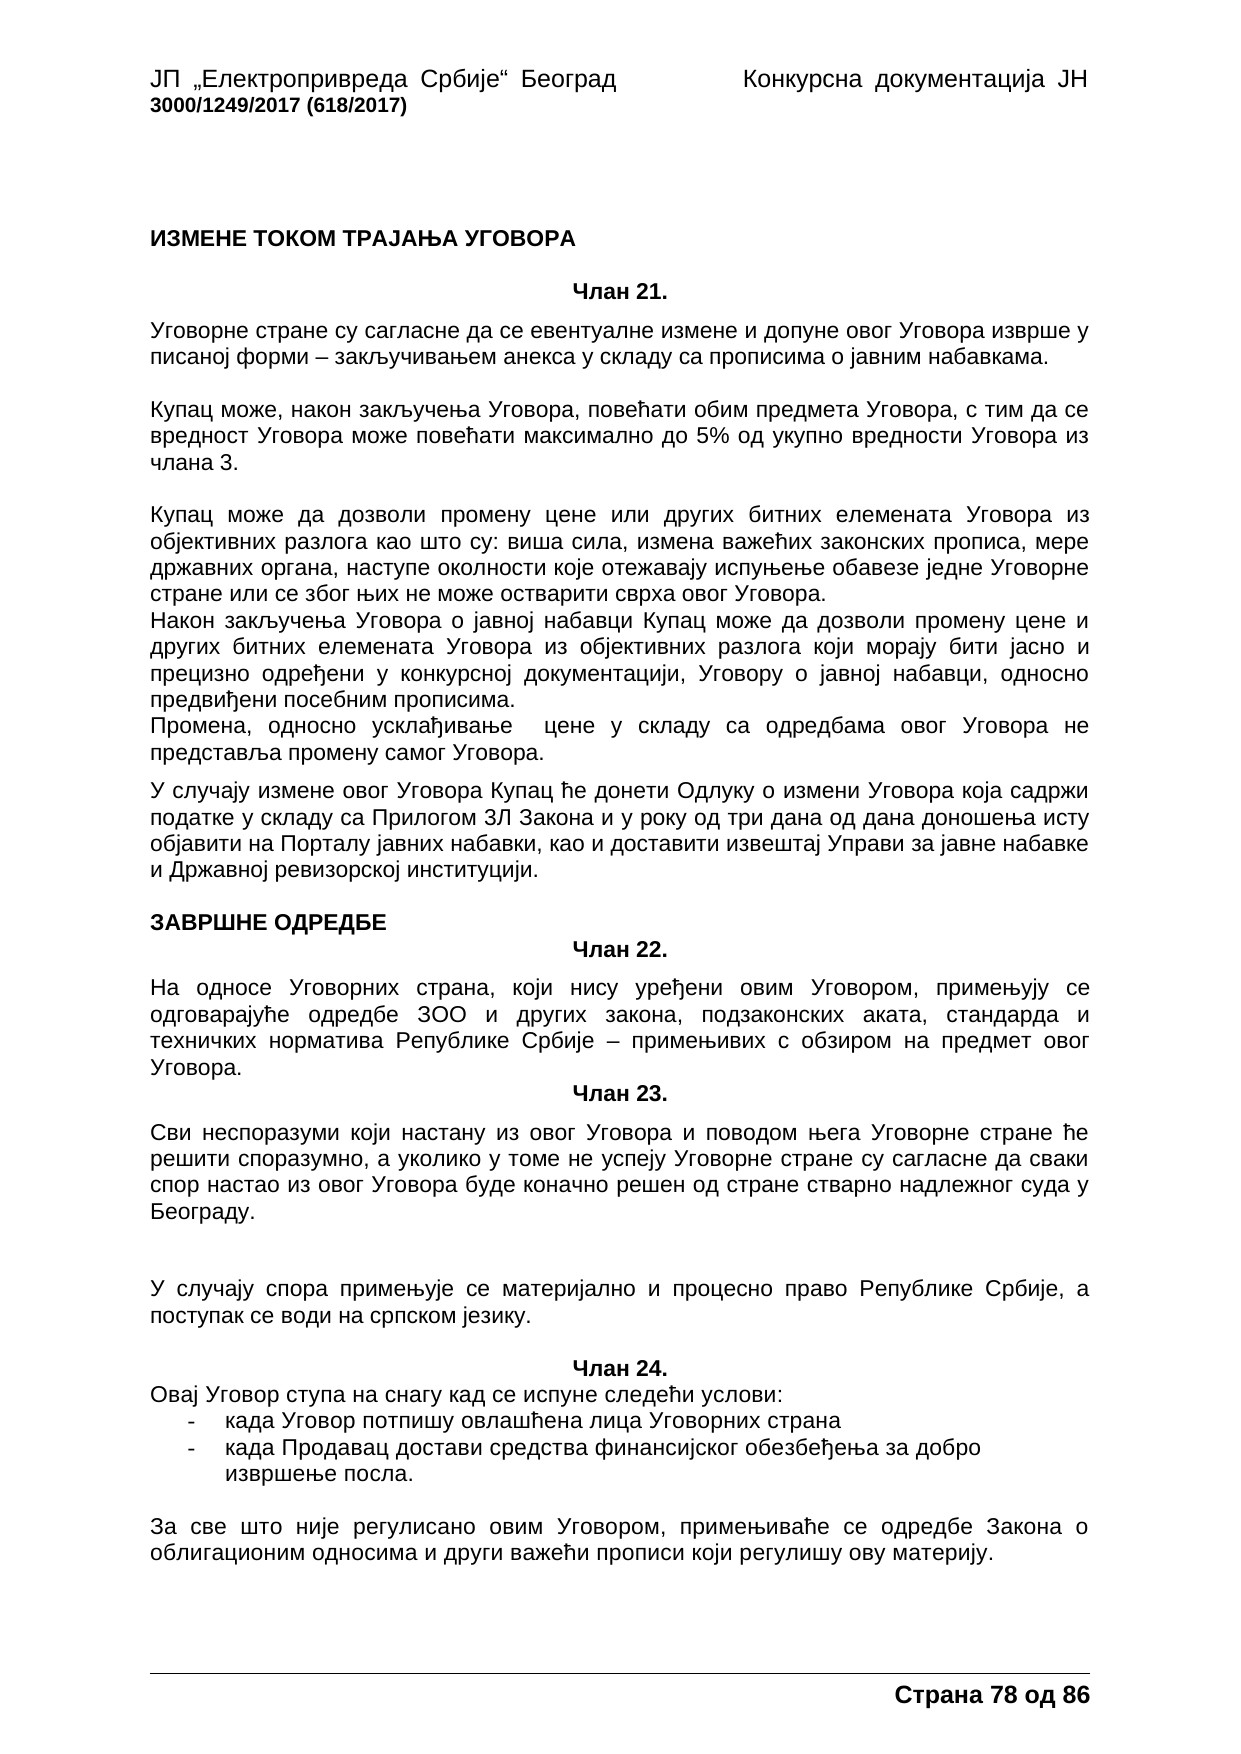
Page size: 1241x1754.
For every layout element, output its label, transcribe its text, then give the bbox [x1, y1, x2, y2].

text Сви неспоразуми који настану из овог Уговора и поводом њега Уговорне стране ће решити споразумно, а уколико у томе не успеју Уговорне стране су сагласне да сваки спор настао из овог Уговора буде коначно решен од стране стварно надлежног суда у Београду. [150, 1119, 1090, 1224]
text Члан 23. [150, 1080, 1090, 1106]
list када Продавац достави средства финансијског обезбеђења за добро извршење посла. [187, 1434, 1090, 1486]
text Купац може, након закључења Уговора, повећати обим предмета Уговора, с тим да се вредност Уговора може повећати максимално до 5% од укупно вредности Уговора из члана 3. [150, 396, 1090, 475]
text Овај Уговор ступа на снагу кад се испуне следећи услови: [150, 1381, 1090, 1407]
text Члан 21. [150, 278, 1090, 304]
text Члан 22. [150, 936, 1090, 962]
text У случају спора примењује се материјално и процесно право Републике Србије, а поступак се води на српском језику. [150, 1275, 1090, 1328]
list када Уговор потпишу овлашћена лица Уговорних страна [187, 1407, 1090, 1434]
text За све што није регулисано овим Уговором, примењиваће се одредбе Закона о облигационим односима и други важећи прописи који регулишу ову материју. [150, 1513, 1090, 1566]
text Промена, односно усклађивање цене у складу са одредбама овог Уговора не представља промену самог Уговора. [150, 712, 1090, 765]
text ИЗМЕНЕ ТОКОМ ТРАЈАЊА УГОВОРА [150, 225, 1090, 252]
text Купац може да дозволи промену цене или других битних елемената Уговора из објективних разлога као што су: виша сила, измена важећих законских прописа, мере државних органа, наступе околности које отежавају испуњење обавезе једне Уговорне стране или се због њих не може остварити сврха овог Уговора. [150, 501, 1090, 607]
text Члан 24. [150, 1354, 1090, 1381]
text У случају измене овог Уговора Купац ће донети Одлуку о измени Уговора која садржи податке у складу са Прилогом 3Л Закона и у року од три дана од дана доношења исту објавити на Порталу јавних набавки, као и доставити извештај Управи за јавне набавке и Државној ревизорској институцији. [150, 777, 1090, 883]
text На односе Уговорних страна, који нису уређени овим Уговором, примењују се одговарајуће одредбе ЗОО и других закона, подзаконских аката, стандарда и техничких норматива Републике Србије – примењивих с обзиром на предмет овог Уговора. [150, 974, 1090, 1080]
text ЗАВРШНЕ ОДРЕДБЕ [150, 909, 1090, 936]
text Уговорне стране су сагласне да се евентуалне измене и допуне овог Уговора изврше у писаној форми – закључивањем анекса у складу са прописима о јавним набавкама. [150, 317, 1090, 369]
text Након закључења Уговора о јавној набавци Купац може да дозволи промену цене и других битних елемената Уговора из објективних разлога који морају бити јасно и прецизно одређени у конкурсној документацији, Уговору о јавној набавци, односно предвиђени посебним прописима. [150, 607, 1090, 712]
